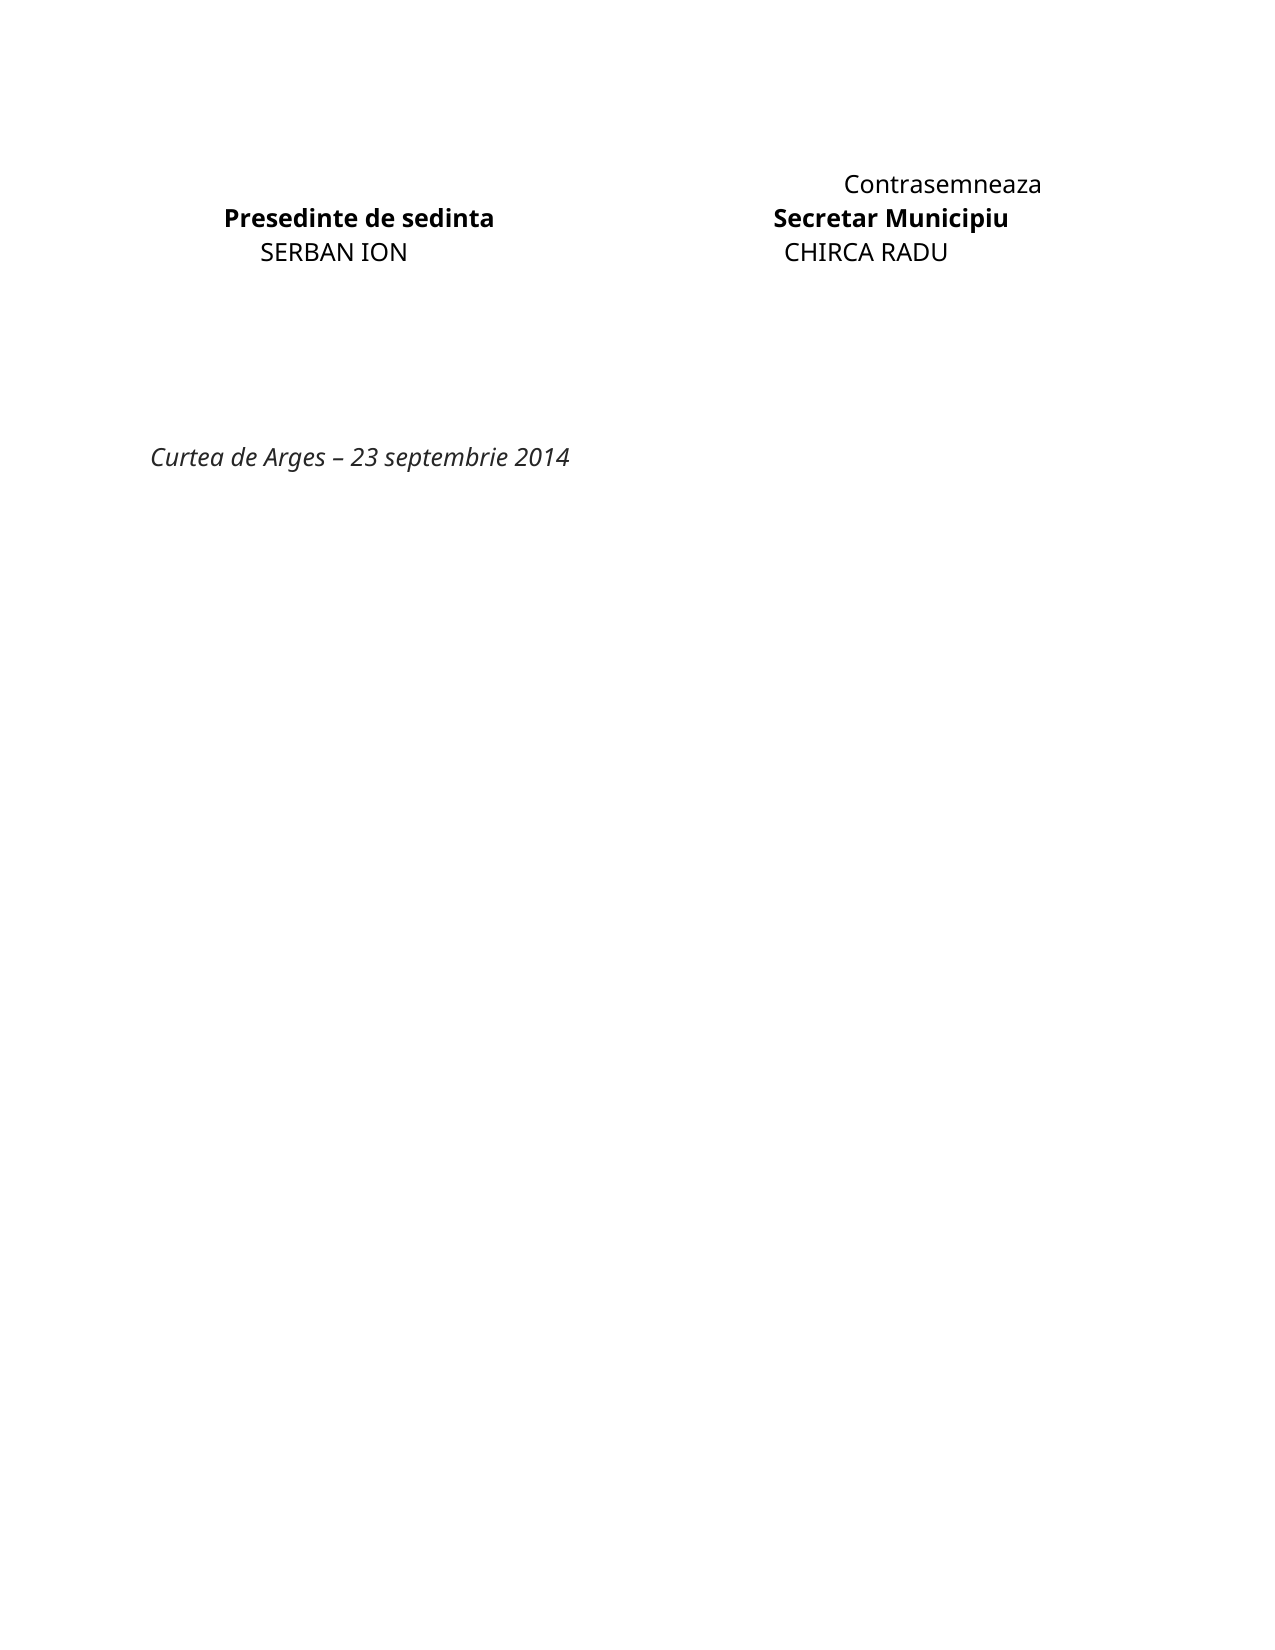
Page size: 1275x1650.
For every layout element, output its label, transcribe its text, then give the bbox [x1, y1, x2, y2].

text Contrasemneaza [665, 167, 1181, 201]
text Presedinte de sedinta Secretar Municipiu [150, 201, 1181, 235]
text Curtea de Arges – 23 septembrie 2014 [150, 439, 1181, 473]
text SERBAN ION CHIRCA RADU [150, 235, 1181, 269]
